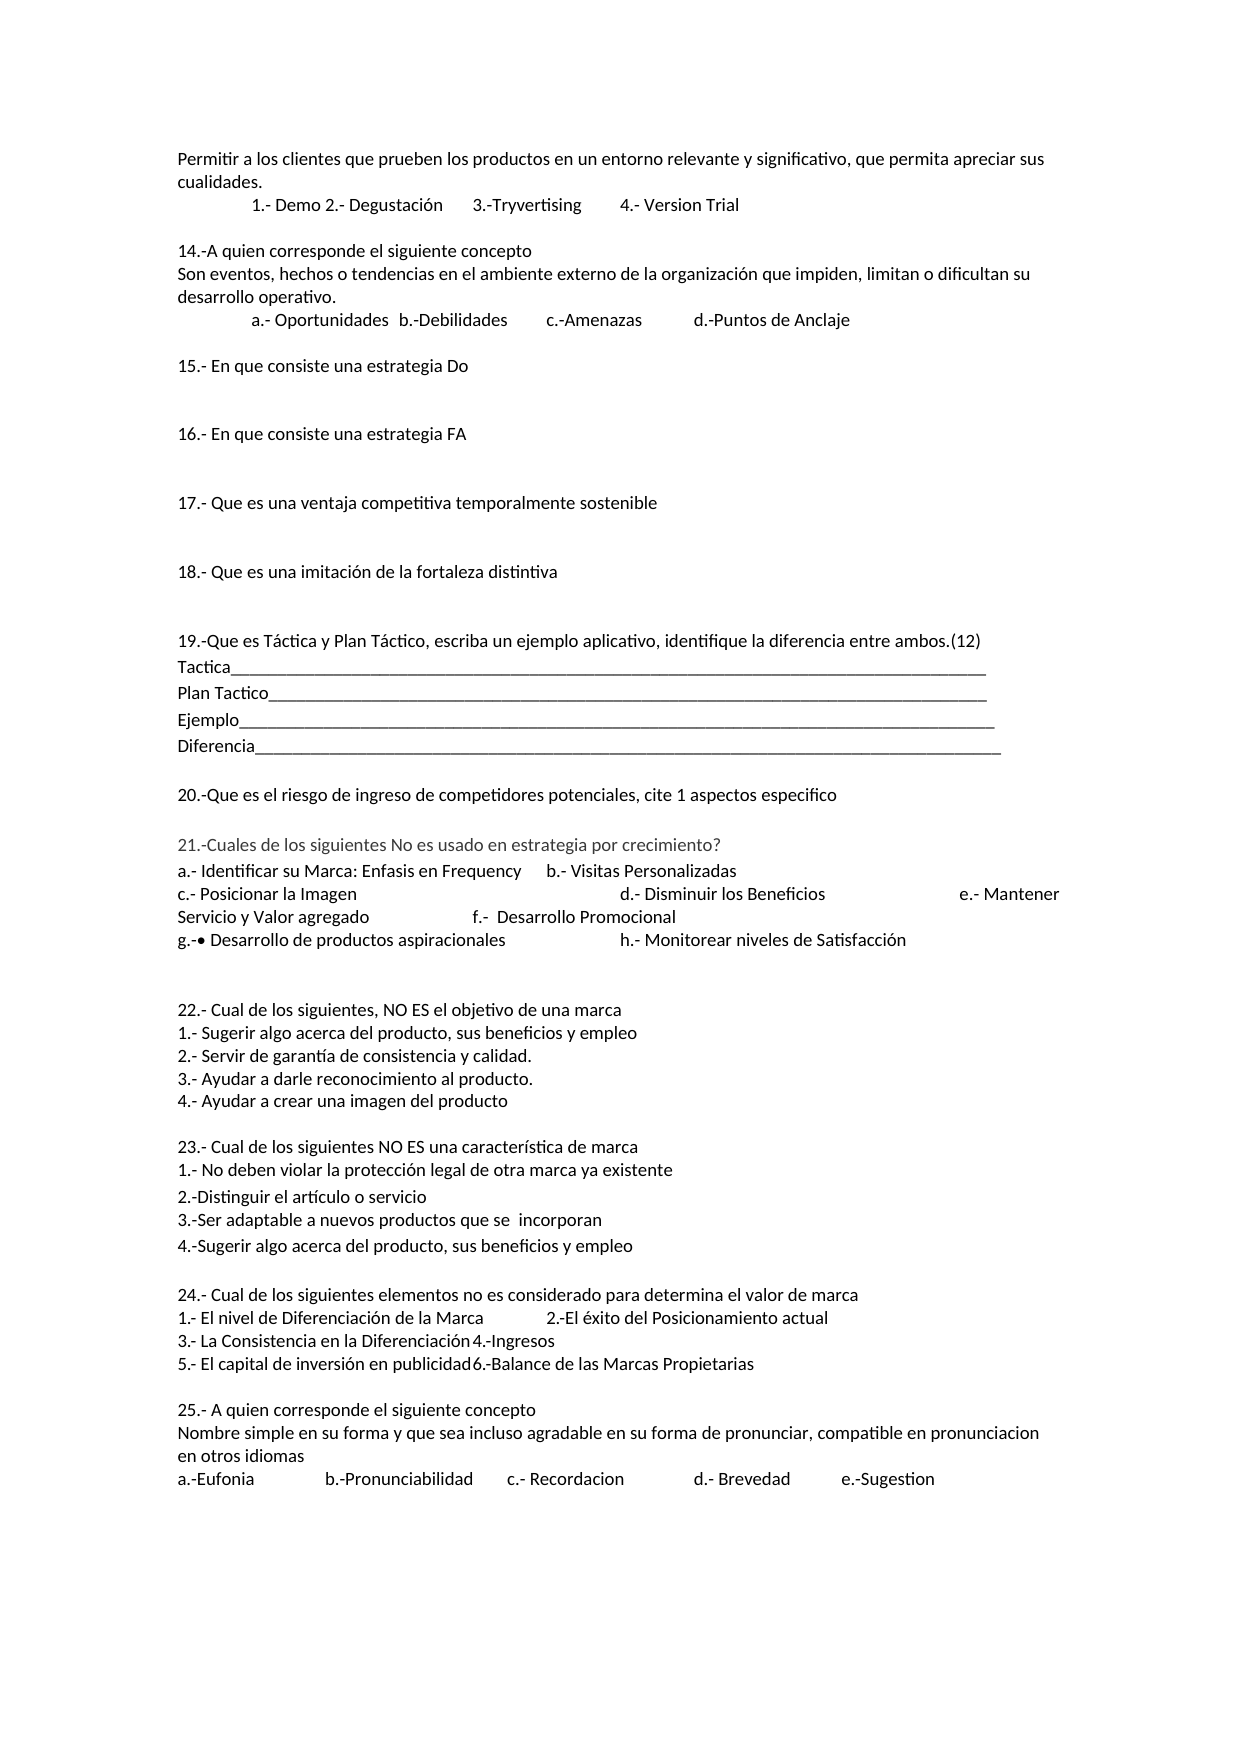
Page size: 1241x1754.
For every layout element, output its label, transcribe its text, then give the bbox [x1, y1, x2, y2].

text Son eventos, hechos o tendencias en el ambiente externo de la organización que impiden, limitan o dificultan su desarrollo operativo. [177, 262, 1063, 308]
text 14.-A quien corresponde el siguiente concepto [177, 239, 1063, 262]
text 1.- Demo 2.- Degustación 3.-Tryvertising 4.- Version Trial [177, 193, 1063, 216]
text 2.-Distinguir el artículo o servicio [177, 1185, 1063, 1208]
text 21.-Cuales de los siguientes No es usado en estrategia por crecimiento? [177, 833, 1063, 856]
text 2.- Servir de garantía de consistencia y calidad. [177, 1044, 1063, 1067]
text 4.-Sugerir algo acerca del producto, sus beneficios y empleo [177, 1234, 1063, 1257]
text 19.-Que es Táctica y Plan Táctico, escriba un ejemplo aplicativo, identifique la diferencia entre ambos.(12) [177, 629, 1063, 652]
text 24.- Cual de los siguientes elementos no es considerado para determina el valor de marca [177, 1283, 1063, 1306]
text 3.- La Consistencia en la Diferenciación 4.-Ingresos [177, 1329, 1063, 1352]
text Diferencia________________________________________________________________________________ [177, 734, 1063, 757]
text Permitir a los clientes que prueben los productos en un entorno relevante y significativo, que permita apreciar sus cualidades. [177, 148, 1063, 193]
text 17.- Que es una ventaja competitiva temporalmente sostenible [177, 491, 1063, 514]
text 1.- No deben violar la protección legal de otra marca ya existente [177, 1158, 1063, 1181]
text 3.- Ayudar a darle reconocimiento al producto. [177, 1067, 1063, 1090]
text Plan Tactico_____________________________________________________________________________ [177, 682, 1063, 704]
text c.- Posicionar la Imagen d.- Disminuir los Beneficios e.- Mantener Servicio y Valor agregado f.- Desarrollo Promocional [177, 882, 1063, 928]
text 15.- En que consiste una estrategia Do [177, 354, 1063, 377]
text a.- Identificar su Marca: Enfasis en Frequency b.- Visitas Personalizadas [177, 859, 1063, 882]
text 25.- A quien corresponde el siguiente concepto [177, 1398, 1063, 1421]
text a.-Eufonia b.-Pronunciabilidad c.- Recordacion d.- Brevedad e.-Sugestion [177, 1467, 1063, 1489]
text 18.- Que es una imitación de la fortaleza distintiva [177, 560, 1063, 583]
text 5.- El capital de inversión en publicidad 6.-Balance de las Marcas Propietarias [177, 1352, 1063, 1375]
text 22.- Cual de los siguientes, NO ES el objetivo de una marca [177, 998, 1063, 1021]
text 4.- Ayudar a crear una imagen del producto [177, 1090, 1063, 1113]
text 16.- En que consiste una estrategia FA [177, 423, 1063, 446]
text Ejemplo_________________________________________________________________________________ [177, 708, 1063, 731]
text 20.-Que es el riesgo de ingreso de competidores potenciales, cite 1 aspectos especifico [177, 783, 1063, 806]
text 1.- El nivel de Diferenciación de la Marca 2.-El éxito del Posicionamiento actual [177, 1306, 1063, 1329]
text Tactica_________________________________________________________________________________ [177, 655, 1063, 678]
text a.- Oportunidades b.-Debilidades c.-Amenazas d.-Puntos de Anclaje [177, 308, 1063, 331]
text 3.-Ser adaptable a nuevos productos que se incorporan [177, 1208, 1063, 1231]
text 1.- Sugerir algo acerca del producto, sus beneficios y empleo [177, 1021, 1063, 1044]
text Nombre simple en su forma y que sea incluso agradable en su forma de pronunciar, compatible en pronunciacion en otros idiomas [177, 1421, 1063, 1467]
text g.-• Desarrollo de productos aspiracionales h.- Monitorear niveles de Satisfacción [177, 928, 1063, 951]
text 23.- Cual de los siguientes NO ES una característica de marca [177, 1136, 1063, 1158]
